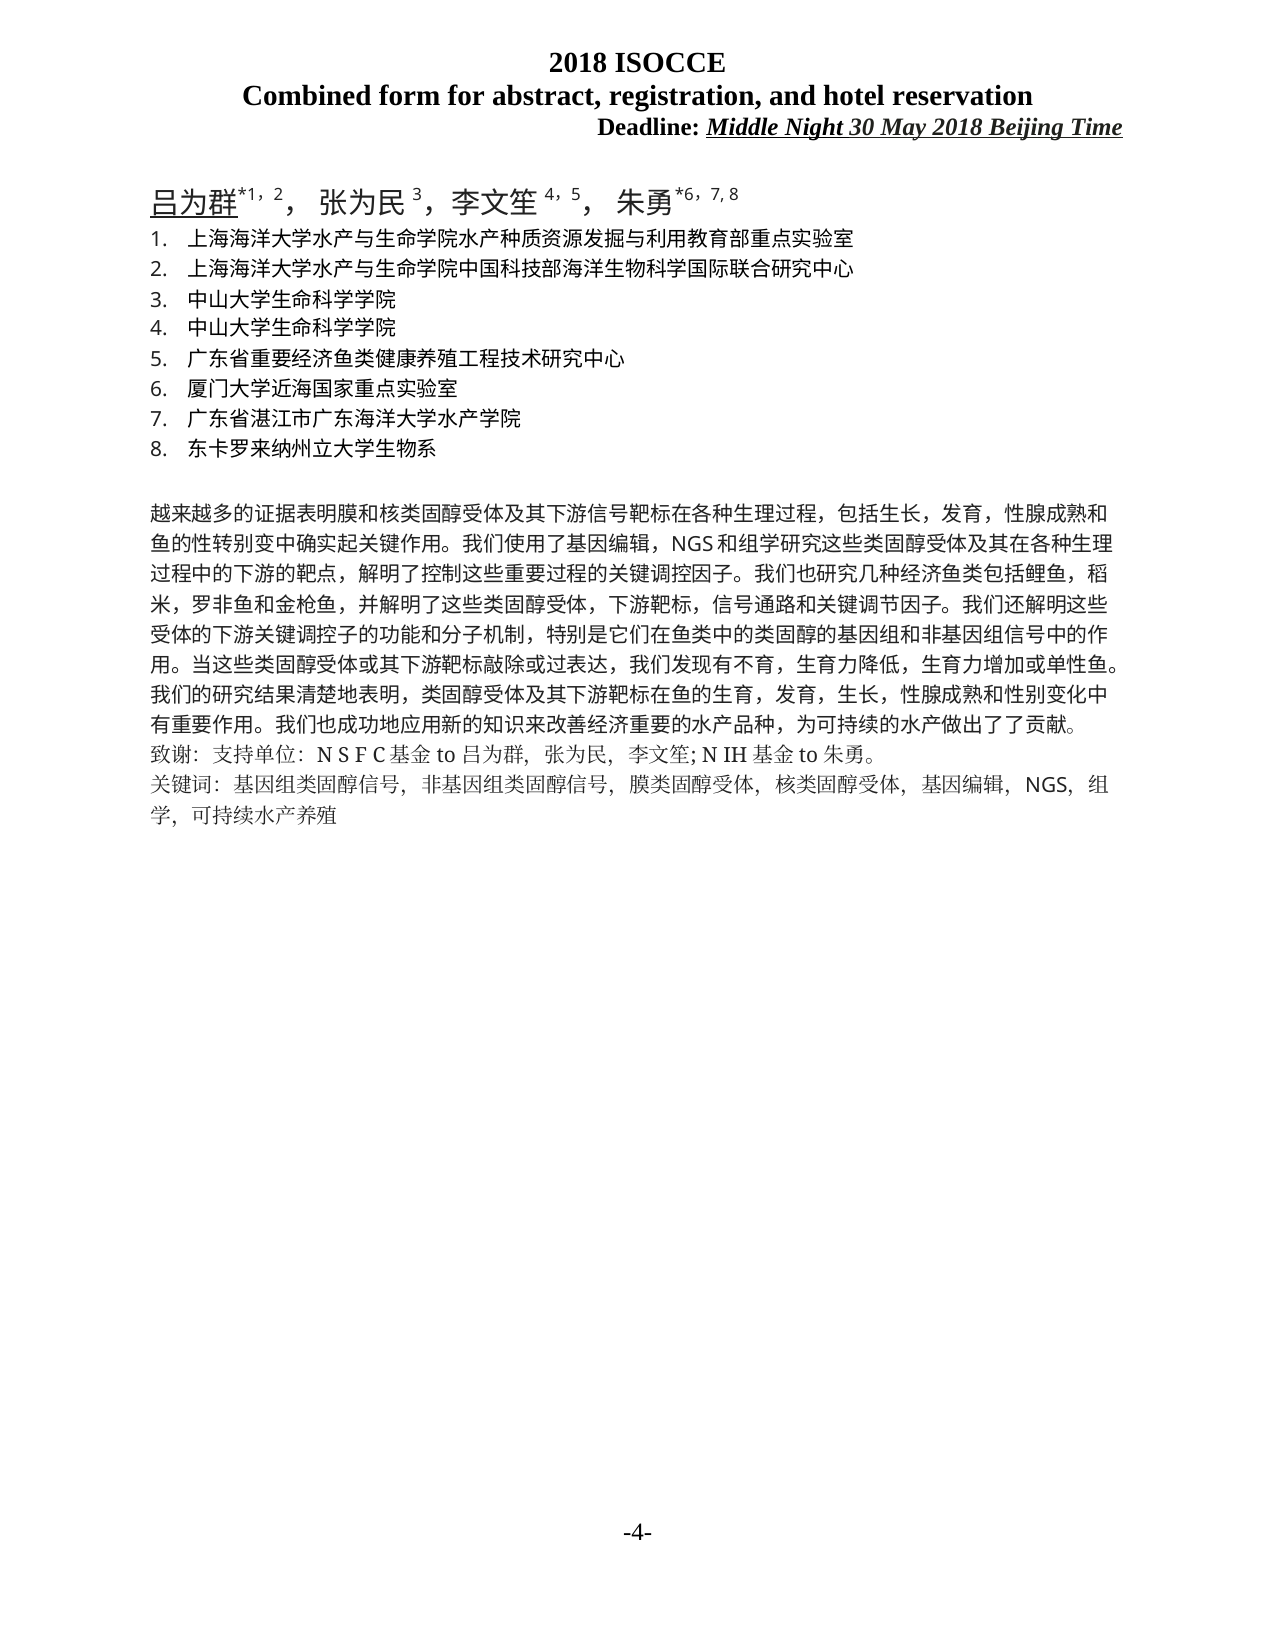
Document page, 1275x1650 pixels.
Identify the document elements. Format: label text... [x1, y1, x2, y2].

list 中山大学生命科学学院 [150, 313, 1125, 342]
list 中山大学生命科学学院 [150, 283, 1125, 313]
text 致谢：支持单位：N S F C基金 to 吕为群，张为民，李文笙; N IH 基金to 朱勇。 [150, 739, 1125, 769]
list 上海海洋大学水产与生命学院中国科技部海洋生物科学国际联合研究中心 [150, 253, 1125, 283]
text 吕为群*1，2， 张为民3，李文笙4，5， 朱勇*6，7, 8 [150, 180, 1125, 222]
text 关键词：基因组类固醇信号，非基因组类固醇信号，膜类固醇受体，核类固醇受体，基因编辑，NGS，组学，可持续水产养殖 [150, 769, 1125, 829]
list 广东省重要经济鱼类健康养殖工程技术研究中心 [150, 342, 1125, 372]
list 东卡罗来纳州立大学生物系 [150, 433, 1125, 463]
list 厦门大学近海国家重点实验室 [150, 372, 1125, 402]
text 越来越多的证据表明膜和核类固醇受体及其下游信号靶标在各种生理过程，包括生长，发育，性腺成熟和鱼的性转别变中确实起关键作用。我们使用了基因编辑，NGS和组学研究这些类固醇受体及其在各种生理过程中的下游的靶点，解明了控制这些重要过程的关键调控因子。我们也研究几种经济鱼类包括鲤鱼，稻米，罗非鱼和金枪鱼，并解明了这些类固醇受体，下游靶标，信号通路和关键调节因子。我们还解明这些受体的下游关键调控子的功能和分子机制，特别是它们在鱼类中的类固醇的基因组和非基因组信号中的作用。当这些类固醇受体或其下游靶标敲除或过表达，我们发现有不育，生育力降低，生育力增加或单性鱼。我们的研究结果清楚地表明，类固醇受体及其下游靶标在鱼的生育，发育，生长，性腺成熟和性别变化中有重要作用。我们也成功地应用新的知识来改善经济重要的水产品种，为可持续的水产做出了了贡献。 [150, 497, 1125, 739]
list 广东省湛江市广东海洋大学水产学院 [150, 402, 1125, 433]
list 上海海洋大学水产与生命学院水产种质资源发掘与利用教育部重点实验室 [150, 222, 1125, 253]
